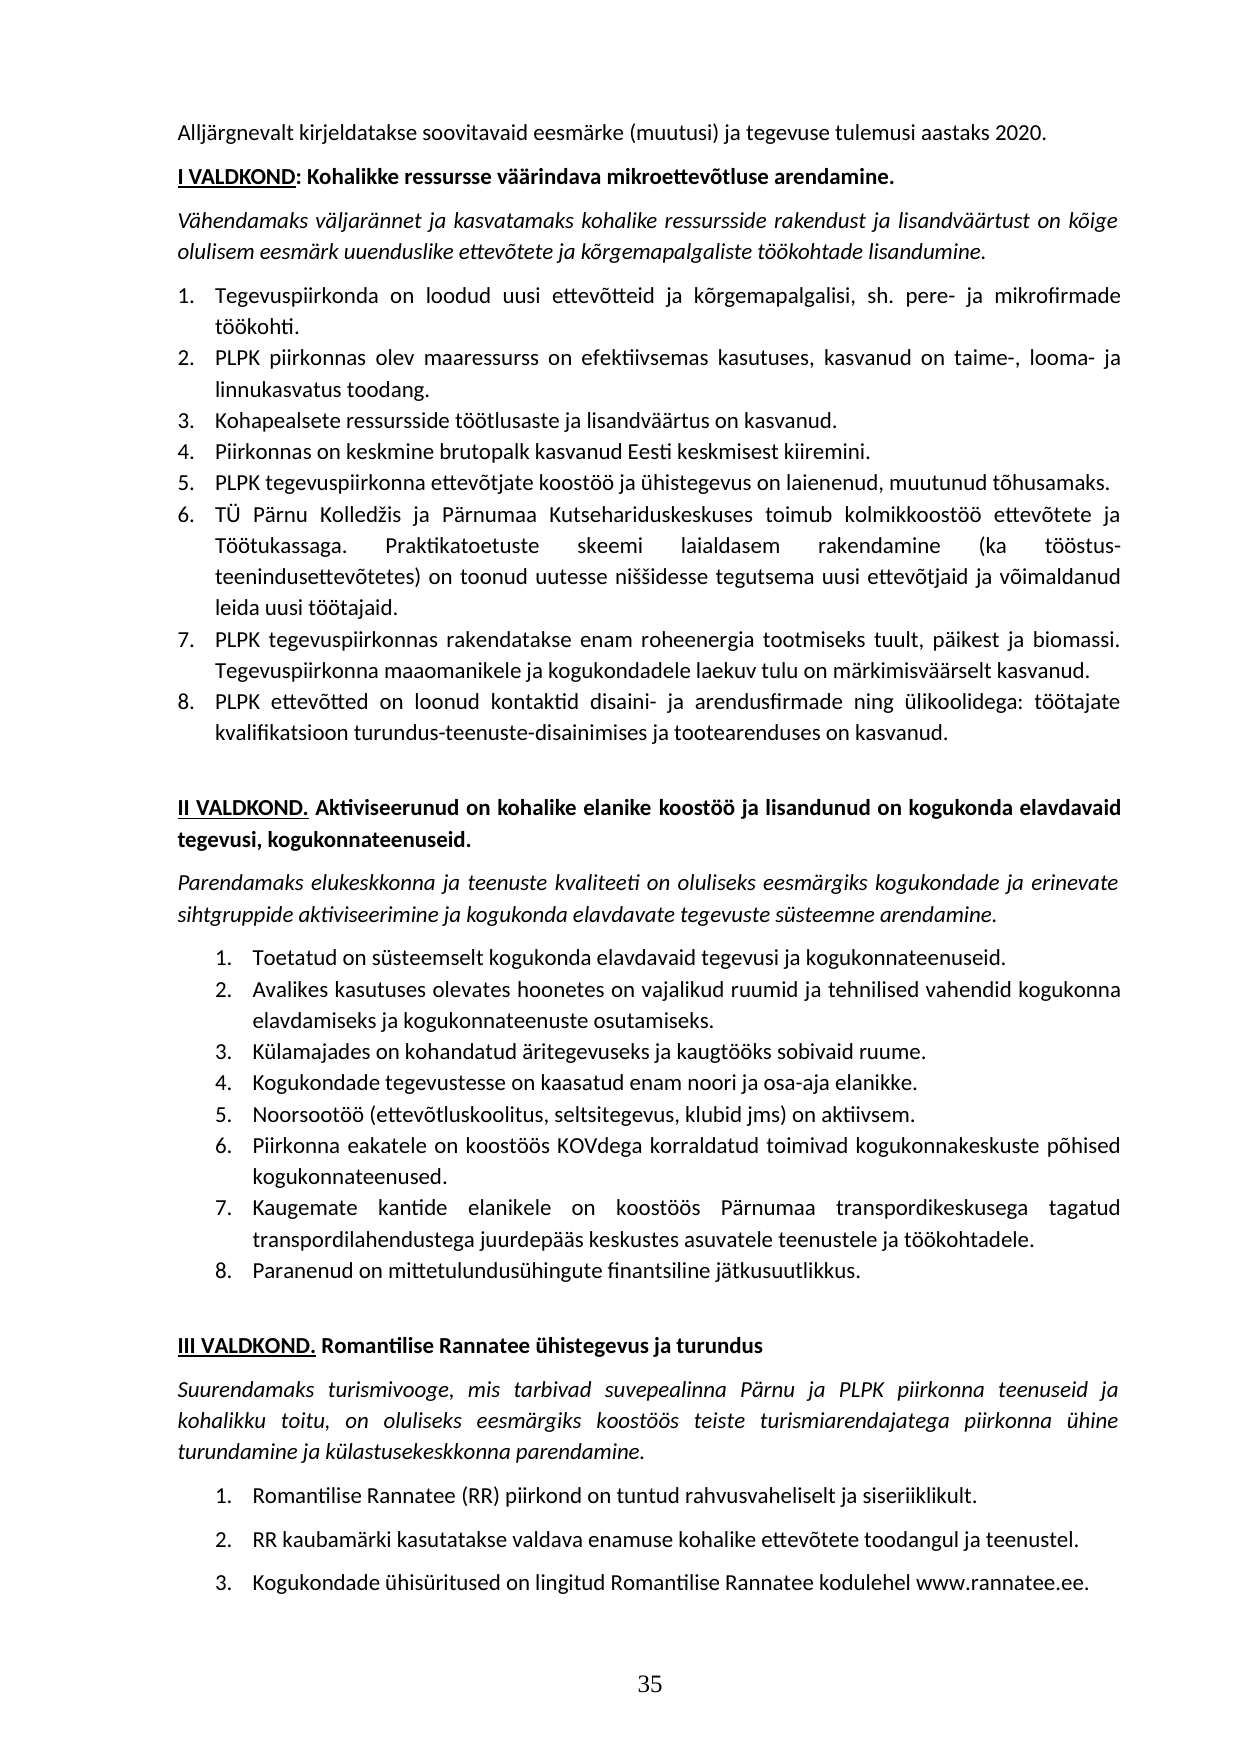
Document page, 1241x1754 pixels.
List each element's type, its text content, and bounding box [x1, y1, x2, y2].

list PLPK tegevuspiirkonna ettevõtjate koostöö ja ühistegevus on laienenud, muutunud tõhusamaks. [177, 465, 1122, 496]
text I VALDKOND: Kohalikke ressursse väärindava mikroettevõtluse arendamine. [177, 159, 1122, 190]
list Tegevuspiirkonda on loodud uusi ettevõtteid ja kõrgemapalgalisi, sh. pere- ja mikrofirmade töökohti. [177, 278, 1122, 340]
list Romantilise Rannatee (RR) piirkond on tuntud rahvusvaheliselt ja siseriiklikult. [215, 1478, 1122, 1509]
list Piirkonnas on keskmine brutopalk kasvanud Eesti keskmisest kiiremini. [177, 434, 1122, 465]
list Külamajades on kohandatud äritegevuseks ja kaugtööks sobivaid ruume. [215, 1034, 1122, 1065]
list PLPK ettevõtted on loonud kontaktid disaini- ja arendusfirmade ning ülikoolidega: töötajate kvalifikatsioon turundus-teenuste-disainimises ja tootearenduses on kasvanud. [177, 684, 1122, 746]
list Toetatud on süsteemselt kogukonda elavdavaid tegevusi ja kogukonnateenuseid. [215, 940, 1122, 971]
list Noorsootöö (ettevõtluskoolitus, seltsitegevus, klubid jms) on aktiivsem. [215, 1096, 1122, 1128]
list Kaugemate kantide elanikele on koostöös Pärnumaa transpordikeskusega tagatud transpordilahendustega juurdepääs keskustes asuvatele teenustele ja töökohtadele. [215, 1190, 1122, 1253]
list Kohapealsete ressursside töötlusaste ja lisandväärtus on kasvanud. [177, 403, 1122, 434]
list Kogukondade tegevustesse on kaasatud enam noori ja osa-aja elanikke. [215, 1065, 1122, 1096]
text Alljärgnevalt kirjeldatakse soovitavaid eesmärke (muutusi) ja tegevuse tulemusi aastaks 2020. [177, 115, 1122, 146]
list PLPK tegevuspiirkonnas rakendatakse enam roheenergia tootmiseks tuult, päikest ja biomassi. Tegevuspiirkonna maaomanikele ja kogukondadele laekuv tulu on märkimisväärselt kasvanud. [177, 621, 1122, 684]
text II VALDKOND. Aktiviseerunud on kohalike elanike koostöö ja lisandunud on kogukonda elavdavaid tegevusi, kogukonnateenuseid. [177, 790, 1122, 853]
text Vähendamaks väljarännet ja kasvatamaks kohalike ressursside rakendust ja lisandväärtust on kõige olulisem eesmärk uuenduslike ettevõtete ja kõrgemapalgaliste töökohtade lisandumine. [177, 203, 1122, 265]
list Piirkonna eakatele on koostöös KOVdega korraldatud toimivad kogukonnakeskuste põhised kogukonnateenused. [215, 1128, 1122, 1190]
text III VALDKOND. Romantilise Rannatee ühistegevus ja turundus [177, 1328, 1122, 1359]
list TÜ Pärnu Kolledžis ja Pärnumaa Kutsehariduskeskuses toimub kolmikkoostöö ettevõtete ja Töötukassaga. Praktikatoetuste skeemi laialdasem rakendamine (ka tööstus-teenindusettevõtetes) on toonud uutesse niššidesse tegutsema uusi ettevõtjaid ja võimaldanud leida uusi töötajaid. [177, 496, 1122, 621]
list Kogukondade ühisüritused on lingitud Romantilise Rannatee kodulehel www.rannatee.ee. [215, 1565, 1122, 1596]
list Paranenud on mittetulundusühingute finantsiline jätkusuutlikkus. [215, 1253, 1122, 1284]
text Parendamaks elukeskkonna ja teenuste kvaliteeti on oluliseks eesmärgiks kogukondade ja erinevate sihtgruppide aktiviseerimine ja kogukonda elavdavate tegevuste süsteemne arendamine. [177, 865, 1122, 928]
list RR kaubamärki kasutatakse valdava enamuse kohalike ettevõtete toodangul ja teenustel. [215, 1521, 1122, 1553]
text Suurendamaks turismivooge, mis tarbivad suvepealinna Pärnu ja PLPK piirkonna teenuseid ja kohalikku toitu, on oluliseks eesmärgiks koostöös teiste turismiarendajatega piirkonna ühine turundamine ja külastusekeskkonna parendamine. [177, 1371, 1122, 1465]
list PLPK piirkonnas olev maaressurss on efektiivsemas kasutuses, kasvanud on taime-, looma- ja linnukasvatus toodang. [177, 340, 1122, 403]
list Avalikes kasutuses olevates hoonetes on vajalikud ruumid ja tehnilised vahendid kogukonna elavdamiseks ja kogukonnateenuste osutamiseks. [215, 971, 1122, 1034]
